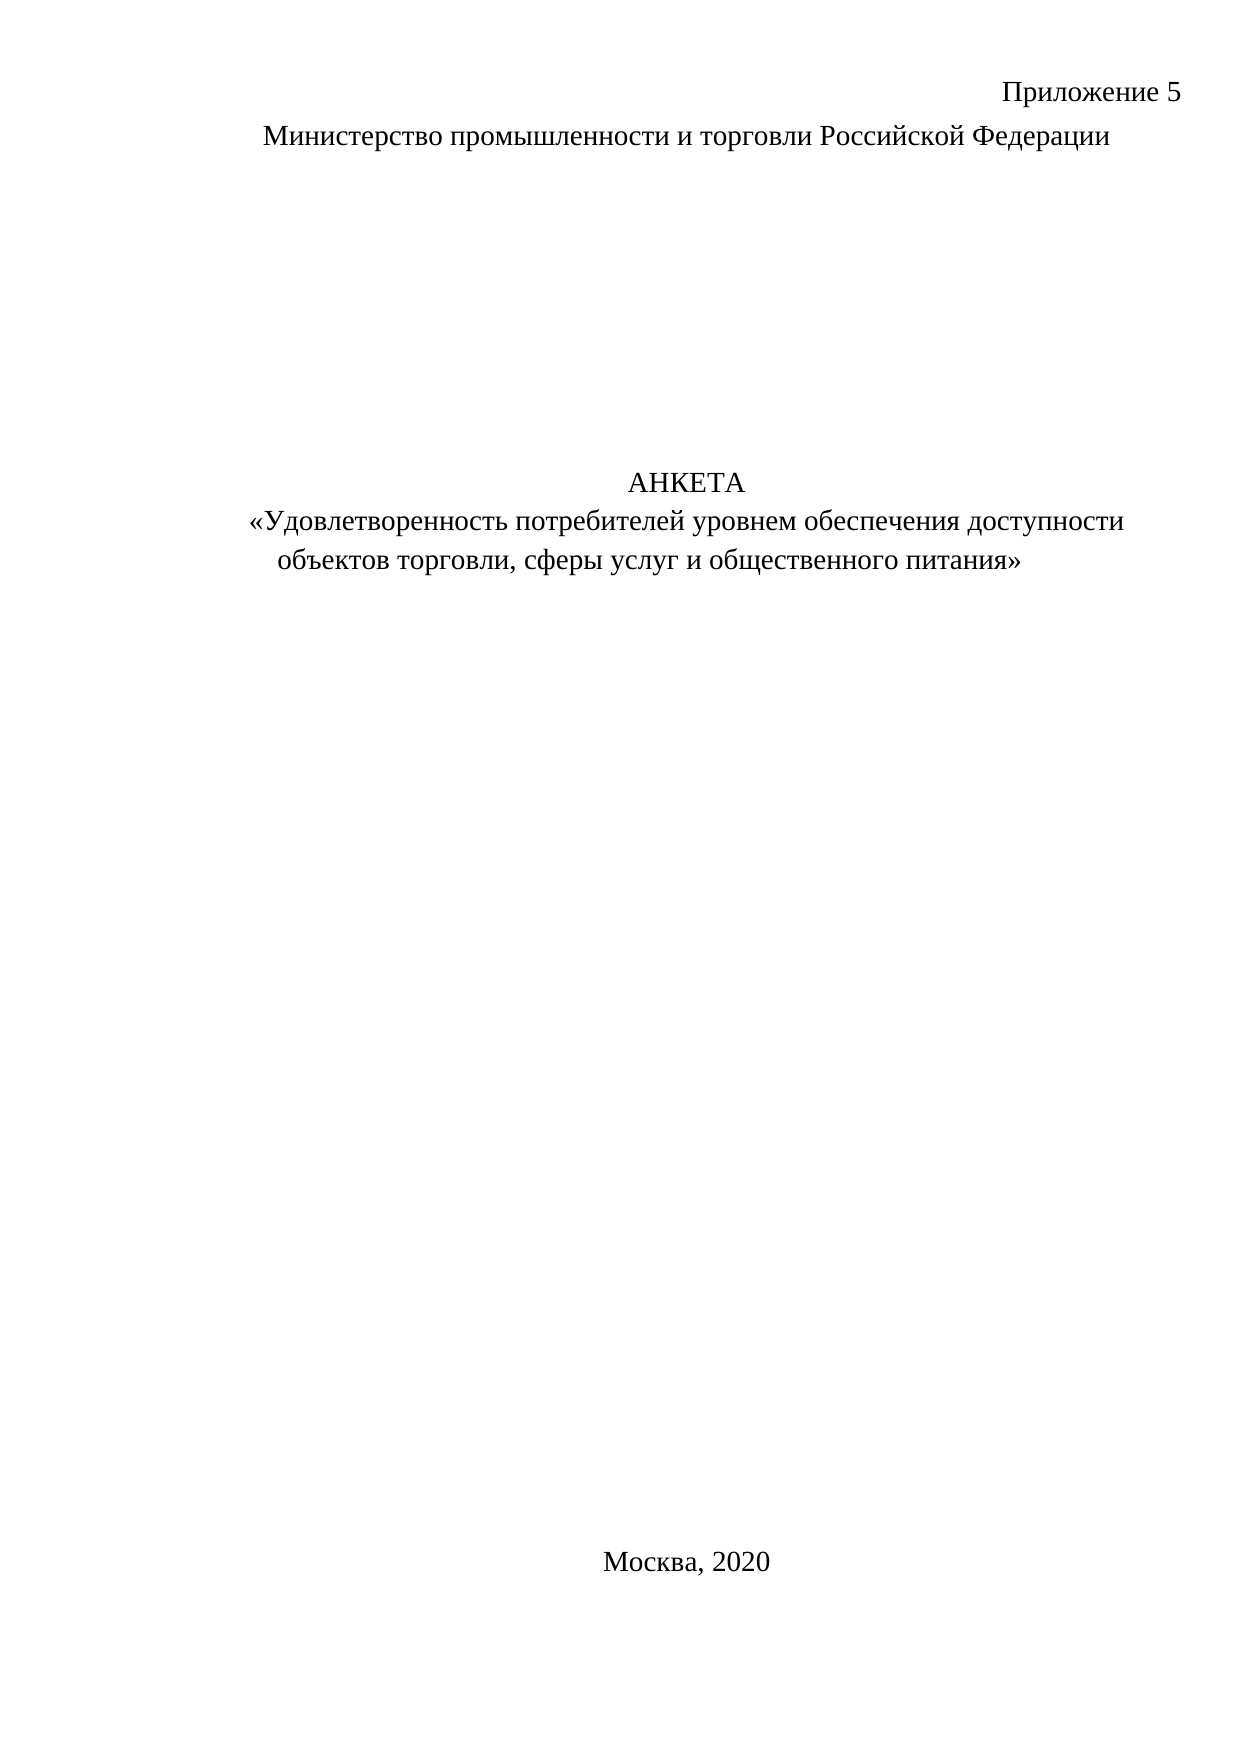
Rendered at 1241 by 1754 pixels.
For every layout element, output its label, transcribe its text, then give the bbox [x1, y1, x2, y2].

text «Удовлетворенность потребителей уровнем обеспечения доступности объектов торговли, сферы услуг и общественного питания» [118, 503, 1181, 576]
text Москва, 2020 [118, 1544, 1181, 1578]
text Министерство промышленности и торговли Российской Федерации [118, 118, 1181, 152]
text АНКЕТА [118, 465, 1181, 498]
